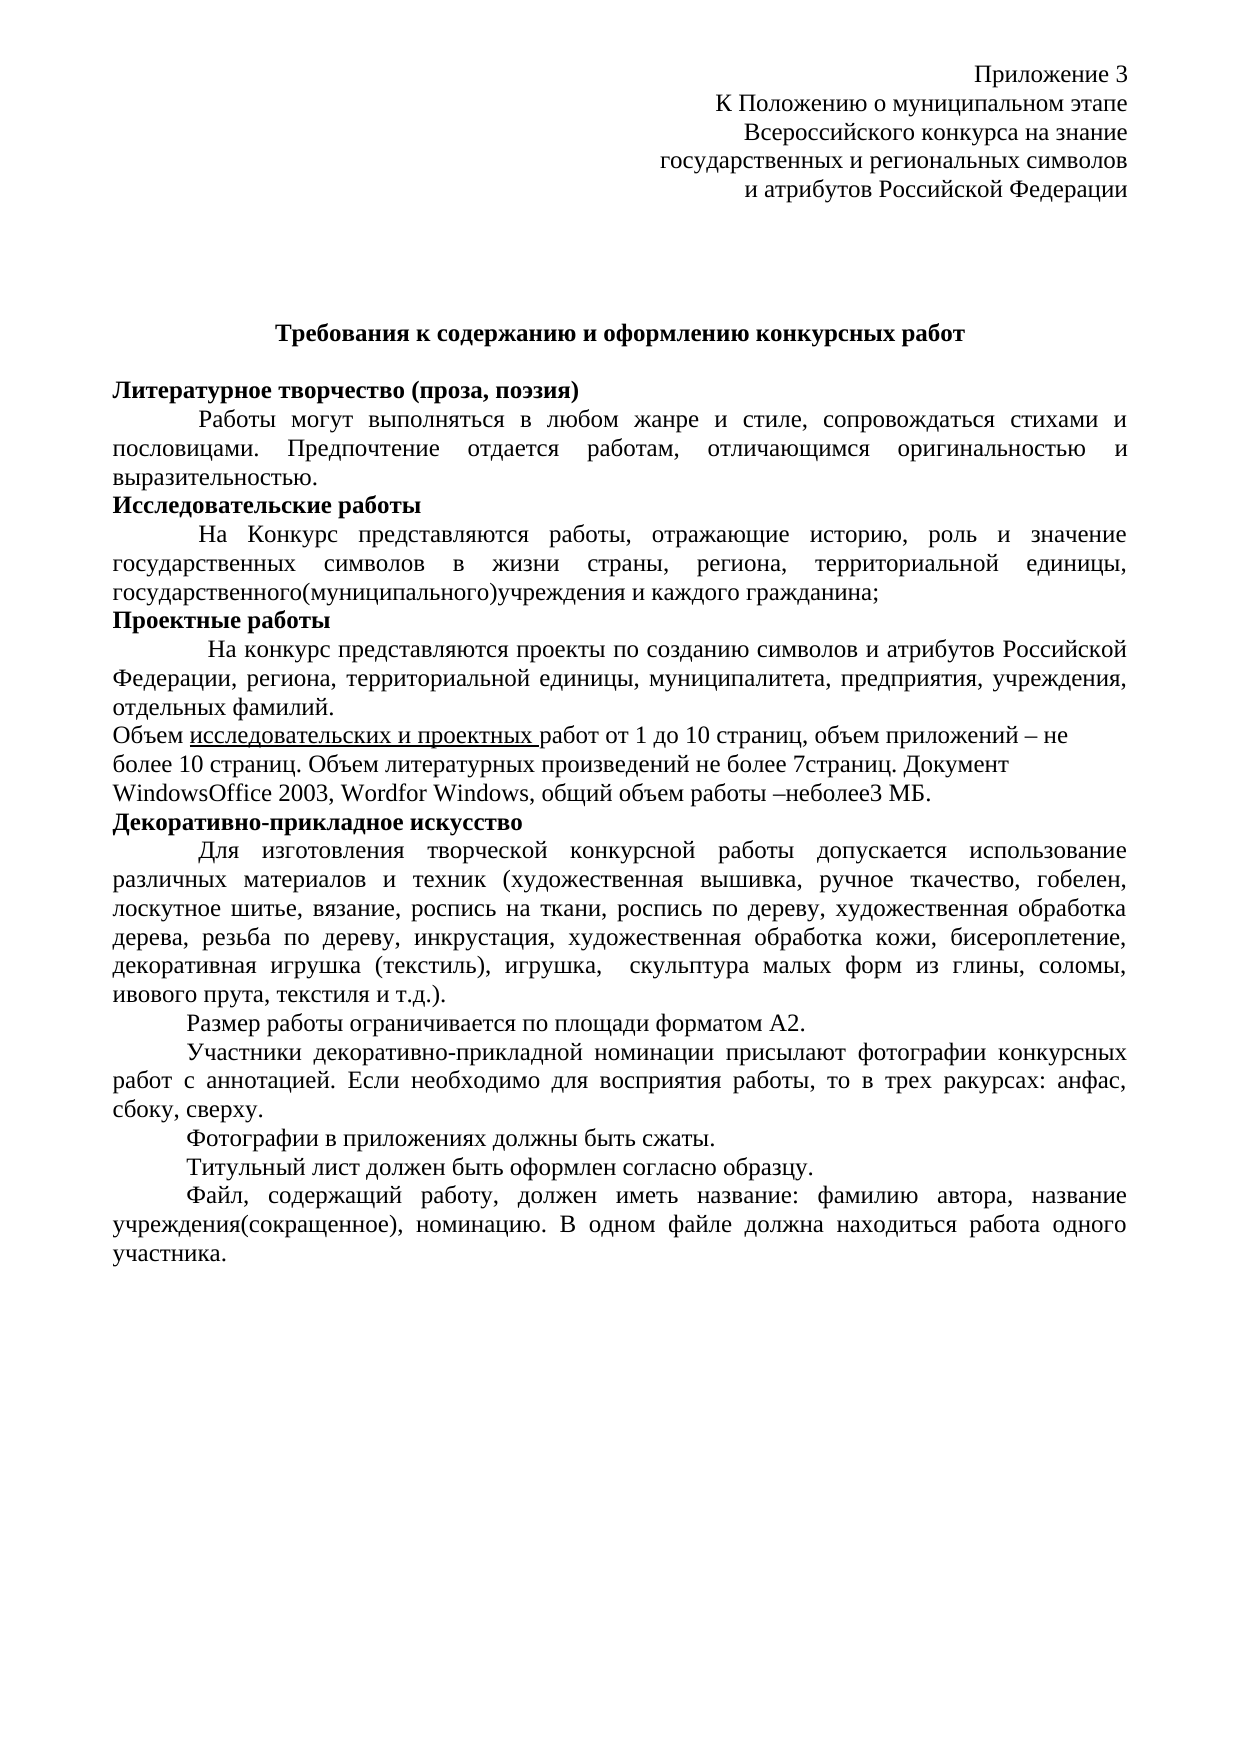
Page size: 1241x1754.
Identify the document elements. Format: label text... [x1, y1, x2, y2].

text К Положению о муниципальном этапе [112, 88, 1128, 117]
text государственных и региональных символов [112, 145, 1128, 174]
text Фотографии в приложениях должны быть сжаты. [112, 1123, 1128, 1152]
text Всероссийского конкурса на знание [112, 117, 1128, 145]
text Приложение 3 [112, 59, 1128, 88]
text Требования к содержанию и оформлению конкурсных работ [112, 318, 1128, 347]
text Исследовательские работы [112, 490, 1128, 519]
text На Конкурс представляются работы, отражающие историю, роль и значение государственных символов в жизни страны, региона, территориальной единицы, государственного(муниципального)учреждения и каждого гражданина; [112, 519, 1128, 605]
text Размер работы ограничивается по площади форматом А2. [112, 1008, 1128, 1037]
text Для изготовления творческой конкурсной работы допускается использование различных материалов и техник (художественная вышивка, ручное ткачество, гобелен, лоскутное шитье, вязание, роспись на ткани, роспись по дереву, художественная обработка дерева, резьба по дереву, инкрустация, художественная обработка кожи, бисероплетение, декоративная игрушка (текстиль), игрушка, скульптура малых форм из глины, соломы, ивового прута, текстиля и т.д.). [112, 835, 1128, 1008]
text Участники декоративно-прикладной номинации присылают фотографии конкурсных работ с аннотацией. Если необходимо для восприятия работы, то в трех ракурсах: анфас, сбоку, сверху. [112, 1037, 1128, 1123]
text На конкурс представляются проекты по созданию символов и атрибутов Российской Федерации, региона, территориальной единицы, муниципалитета, предприятия, учреждения, отдельных фамилий. [112, 634, 1128, 720]
text Работы могут выполняться в любом жанре и стиле, сопровождаться стихами и пословицами. Предпочтение отдается работам, отличающимся оригинальностью и выразительностью. [112, 404, 1128, 490]
text Проектные работы [112, 605, 1128, 634]
text Литературное творчество (проза, поэзия) [112, 375, 1128, 404]
text и атрибутов Российской Федерации [112, 174, 1128, 203]
text Декоративно-прикладное искусство [112, 807, 1128, 835]
text Титульный лист должен быть оформлен согласно образцу. [112, 1152, 1128, 1180]
text Объем исследовательских и проектных работ от 1 до 10 страниц, объем приложений – не более 10 страниц. Объем литературных произведений не более 7страниц. Документ WindowsOffice 2003, Wordfor Windows, общий объем работы –неболее3 МБ. [112, 720, 1128, 807]
text Файл, содержащий работу, должен иметь название: фамилию автора, название учреждения(сокращенное), номинацию. В одном файле должна находиться работа одного участника. [112, 1180, 1128, 1267]
